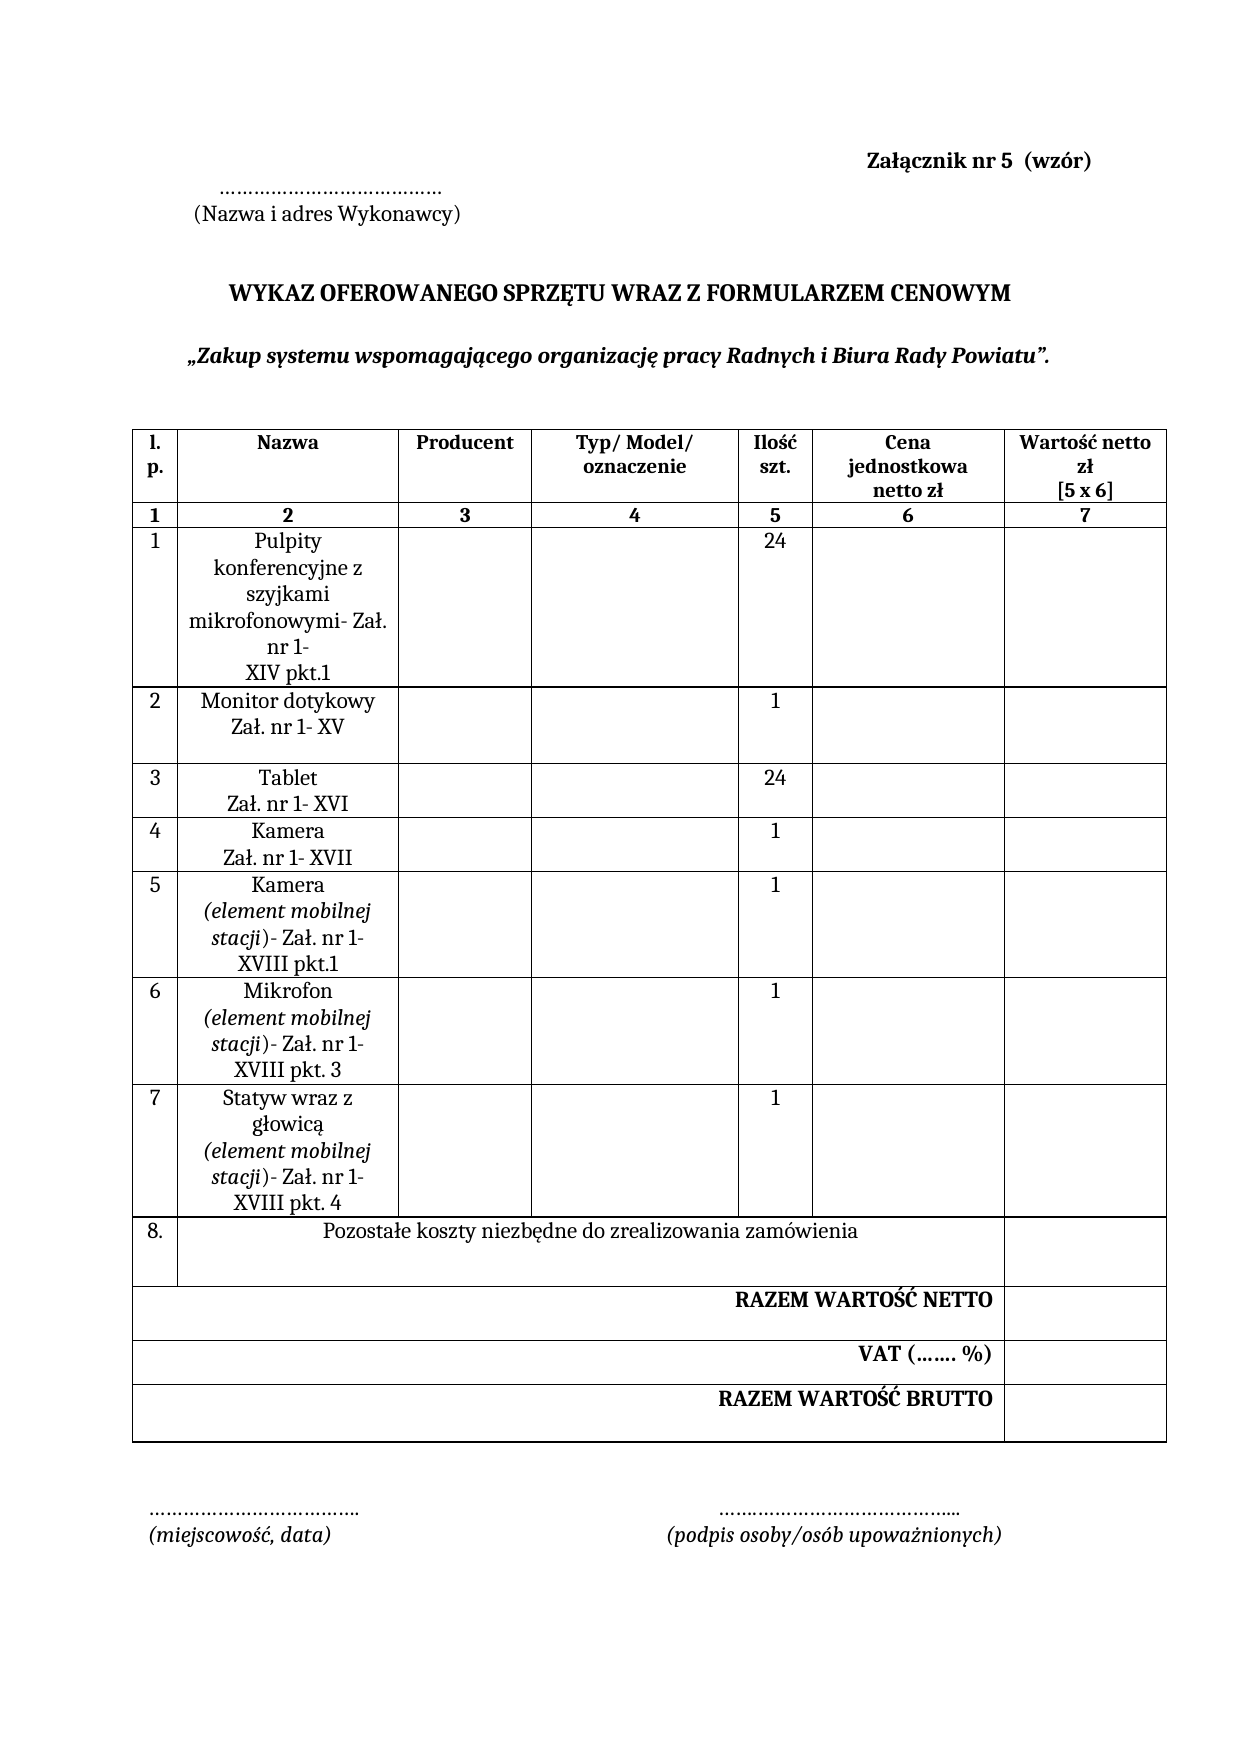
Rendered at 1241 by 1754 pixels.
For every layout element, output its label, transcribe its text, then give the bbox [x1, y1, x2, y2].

table_cell 24 [739, 528, 812, 686]
table_cell 1 [133, 503, 177, 527]
table_cell 4 [532, 503, 738, 527]
table_cell RAZEM WARTOŚĆ BRUTTO [133, 1385, 1004, 1441]
table_cell [532, 528, 738, 686]
table_header Wartość netto zł [5 x 6] [1005, 430, 1166, 502]
table_cell Tablet Zał. nr 1- XVI [178, 764, 398, 817]
table_cell [813, 872, 1004, 977]
table_cell 1 [739, 818, 812, 871]
table_cell 7 [1005, 503, 1166, 527]
table_cell [1005, 1341, 1166, 1384]
table_cell [813, 688, 1004, 763]
table_cell 8. [133, 1218, 177, 1286]
table_cell [399, 528, 531, 686]
table_cell 6 [813, 503, 1004, 527]
table_cell [813, 528, 1004, 686]
table_cell [1005, 818, 1166, 871]
table_cell [532, 978, 738, 1084]
table_cell [399, 978, 531, 1084]
text ………………………………. …….……………………………... [148, 1495, 1093, 1522]
table_cell 5 [739, 503, 812, 527]
table_cell [532, 688, 738, 763]
table_cell [532, 764, 738, 817]
table_cell Mikrofon (element mobilnej stacji)- Zał. nr 1- XVIII pkt. 3 [178, 978, 398, 1084]
table_cell [813, 818, 1004, 871]
table_header Ilość szt. [739, 430, 812, 502]
table_cell 5 [133, 872, 177, 977]
table_cell 2 [133, 688, 177, 763]
text „Zakup systemu wspomagającego organizację pracy Radnych i Biura Rady Powiatu”. [148, 343, 1093, 369]
table_cell Kamera Zał. nr 1- XVII [178, 818, 398, 871]
text WYKAZ OFEROWANEGO SPRZĘTU WRAZ Z FORMULARZEM CENOWYM [148, 279, 1093, 308]
table_cell [1005, 1385, 1166, 1441]
table_header Producent [399, 430, 531, 502]
table_cell [399, 688, 531, 763]
table_cell [1005, 764, 1166, 817]
table_cell [1005, 688, 1166, 763]
table_cell Kamera (element mobilnej stacji)- Zał. nr 1- XVIII pkt.1 [178, 872, 398, 977]
table_cell 1 [739, 1085, 812, 1216]
table_cell Statyw wraz z głowicą (element mobilnej stacji)- Zał. nr 1- XVIII pkt. 4 [178, 1085, 398, 1216]
table_cell 7 [133, 1085, 177, 1216]
table_cell [1005, 872, 1166, 977]
table_cell 1 [739, 872, 812, 977]
table_cell 1 [739, 688, 812, 763]
table_cell [1005, 528, 1166, 686]
table_cell 4 [133, 818, 177, 871]
table_cell 2 [178, 503, 398, 527]
table_header Cena jednostkowa netto zł [813, 430, 1004, 502]
table_cell [1005, 978, 1166, 1084]
table_cell [399, 764, 531, 817]
table_cell [813, 978, 1004, 1084]
table_cell 3 [133, 764, 177, 817]
table_cell [1005, 1218, 1166, 1286]
text ………………………………… [148, 174, 1093, 200]
table_cell 3 [399, 503, 531, 527]
text Załącznik nr 5 (wzór) [148, 148, 1093, 174]
table_cell RAZEM WARTOŚĆ NETTO [133, 1287, 1004, 1340]
table_cell [532, 818, 738, 871]
table_header Nazwa [178, 430, 398, 502]
table_cell [1005, 1085, 1166, 1216]
table_cell [813, 764, 1004, 817]
table_cell Pulpity konferencyjne z szyjkami mikrofonowymi- Zał. nr 1- XIV pkt.1 [178, 528, 398, 686]
table_cell Monitor dotykowy Zał. nr 1- XV [178, 688, 398, 763]
table_cell [399, 872, 531, 977]
table_cell 1 [133, 528, 177, 686]
table_cell [813, 1085, 1004, 1216]
table_cell VAT (……. %) [133, 1341, 1004, 1384]
table_cell [1005, 1287, 1166, 1340]
table_cell [399, 818, 531, 871]
table_cell Pozostałe koszty niezbędne do zrealizowania zamówienia [178, 1218, 1004, 1286]
table_cell [532, 1085, 738, 1216]
table_cell [532, 872, 738, 977]
table_cell 24 [739, 764, 812, 817]
table_header l.p. [133, 430, 177, 502]
table_header Typ/ Model/ oznaczenie [532, 430, 738, 502]
table_cell 1 [739, 978, 812, 1084]
text (miejscowość, data) (podpis osoby/osób upoważnionych) [148, 1522, 1093, 1548]
text (Nazwa i adres Wykonawcy) [148, 200, 1093, 227]
table_cell 6 [133, 978, 177, 1084]
table_cell [399, 1085, 531, 1216]
